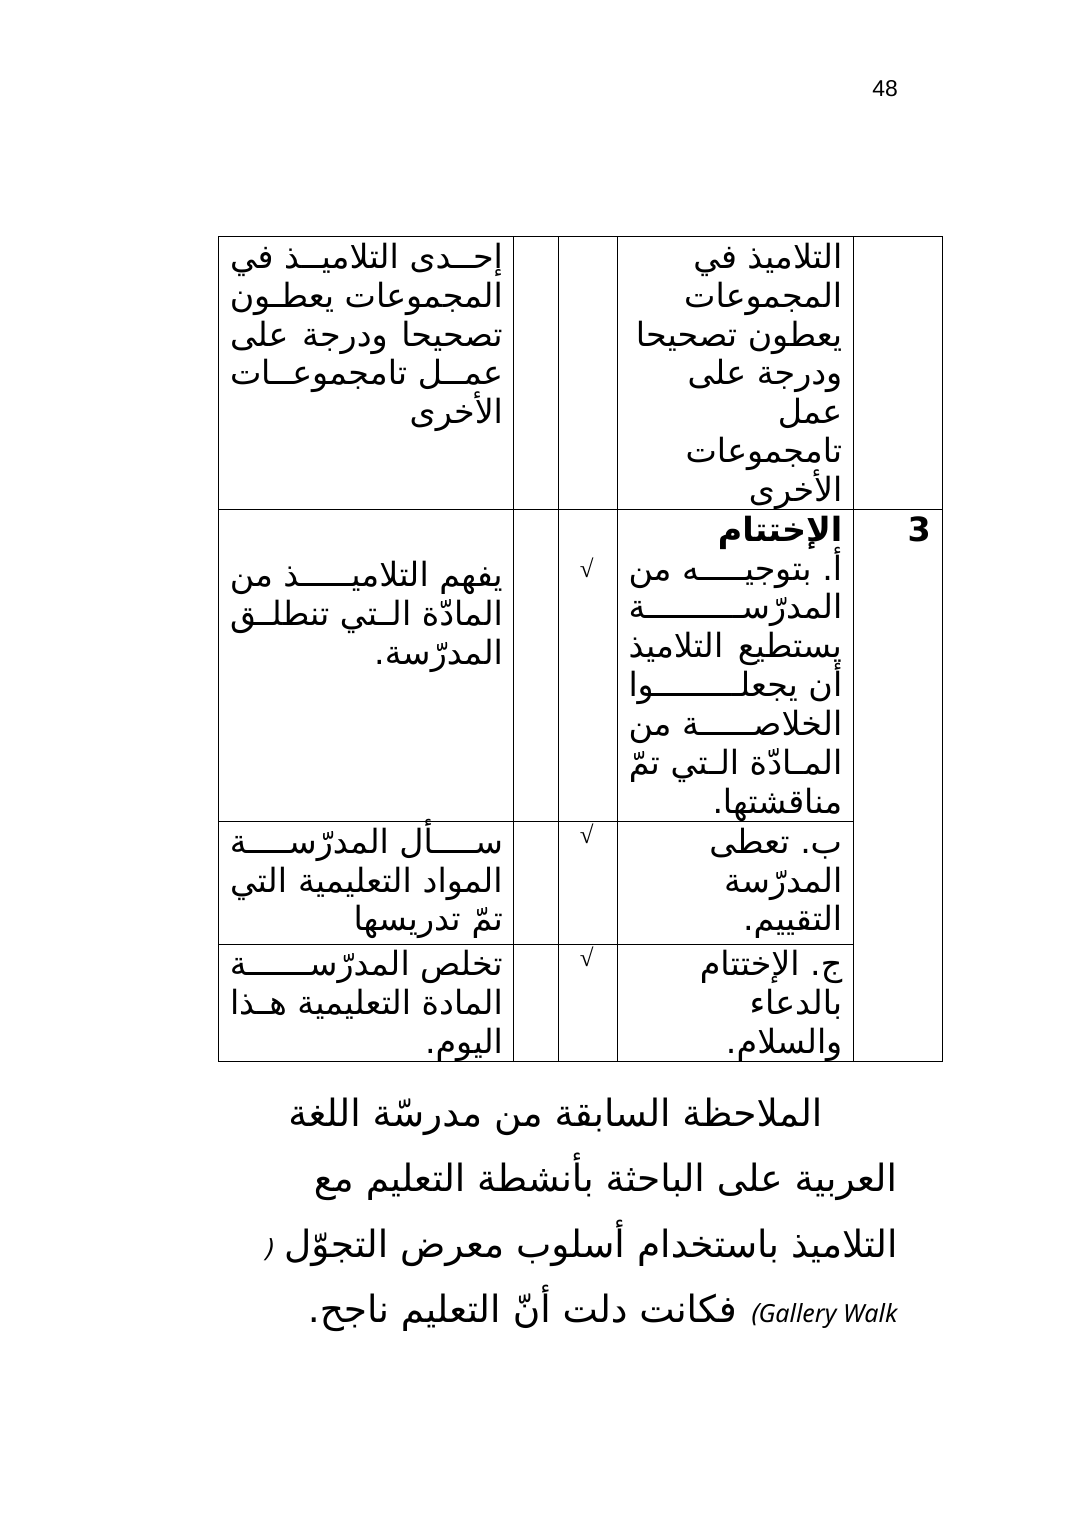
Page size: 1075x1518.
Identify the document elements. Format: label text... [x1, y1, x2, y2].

table_cell تخلص المدرّسة المادة التعليمية هذا اليوم. [219, 945, 513, 1061]
table_cell [514, 510, 558, 821]
table_cell اﻹختتام أ. بتوجيه من المدرّسة يستطيع التلاميذ أن يجعلوا الخلاصة من المادّة التي تمّ مناقشتها. [618, 510, 853, 821]
table_cell سأل المدرّسة المواد التعليمية التي تمّ تدريسها [219, 822, 513, 944]
table_cell [559, 237, 617, 509]
table_cell تطلب المدرسة إحدى التلاميذ في المجموعات يعطون تصحيحا ودرجة على عمل تامجموعات الأخرى [219, 237, 513, 509]
table_cell [514, 822, 558, 944]
table_cell [559, 822, 617, 944]
table_cell [559, 945, 617, 1061]
table_cell [514, 237, 558, 509]
table_cell يفهم التلاميذ من المادّة التي تنطلق المدرّسة. [219, 510, 513, 821]
table_cell ب. تعطى المدرّسة التقييم. [618, 822, 853, 944]
table_cell [514, 945, 558, 1061]
table_cell [854, 237, 942, 509]
table_cell ز. إحدى التلاميذ في المجموعات يعطون تصحيحا ودرجة على عمل تامجموعات الأخرى [618, 237, 853, 509]
table_cell ج. اﻹختتام بالدعاء والسلام. [618, 945, 853, 1061]
table_cell 3 [854, 510, 942, 1061]
table_cell [559, 510, 617, 821]
